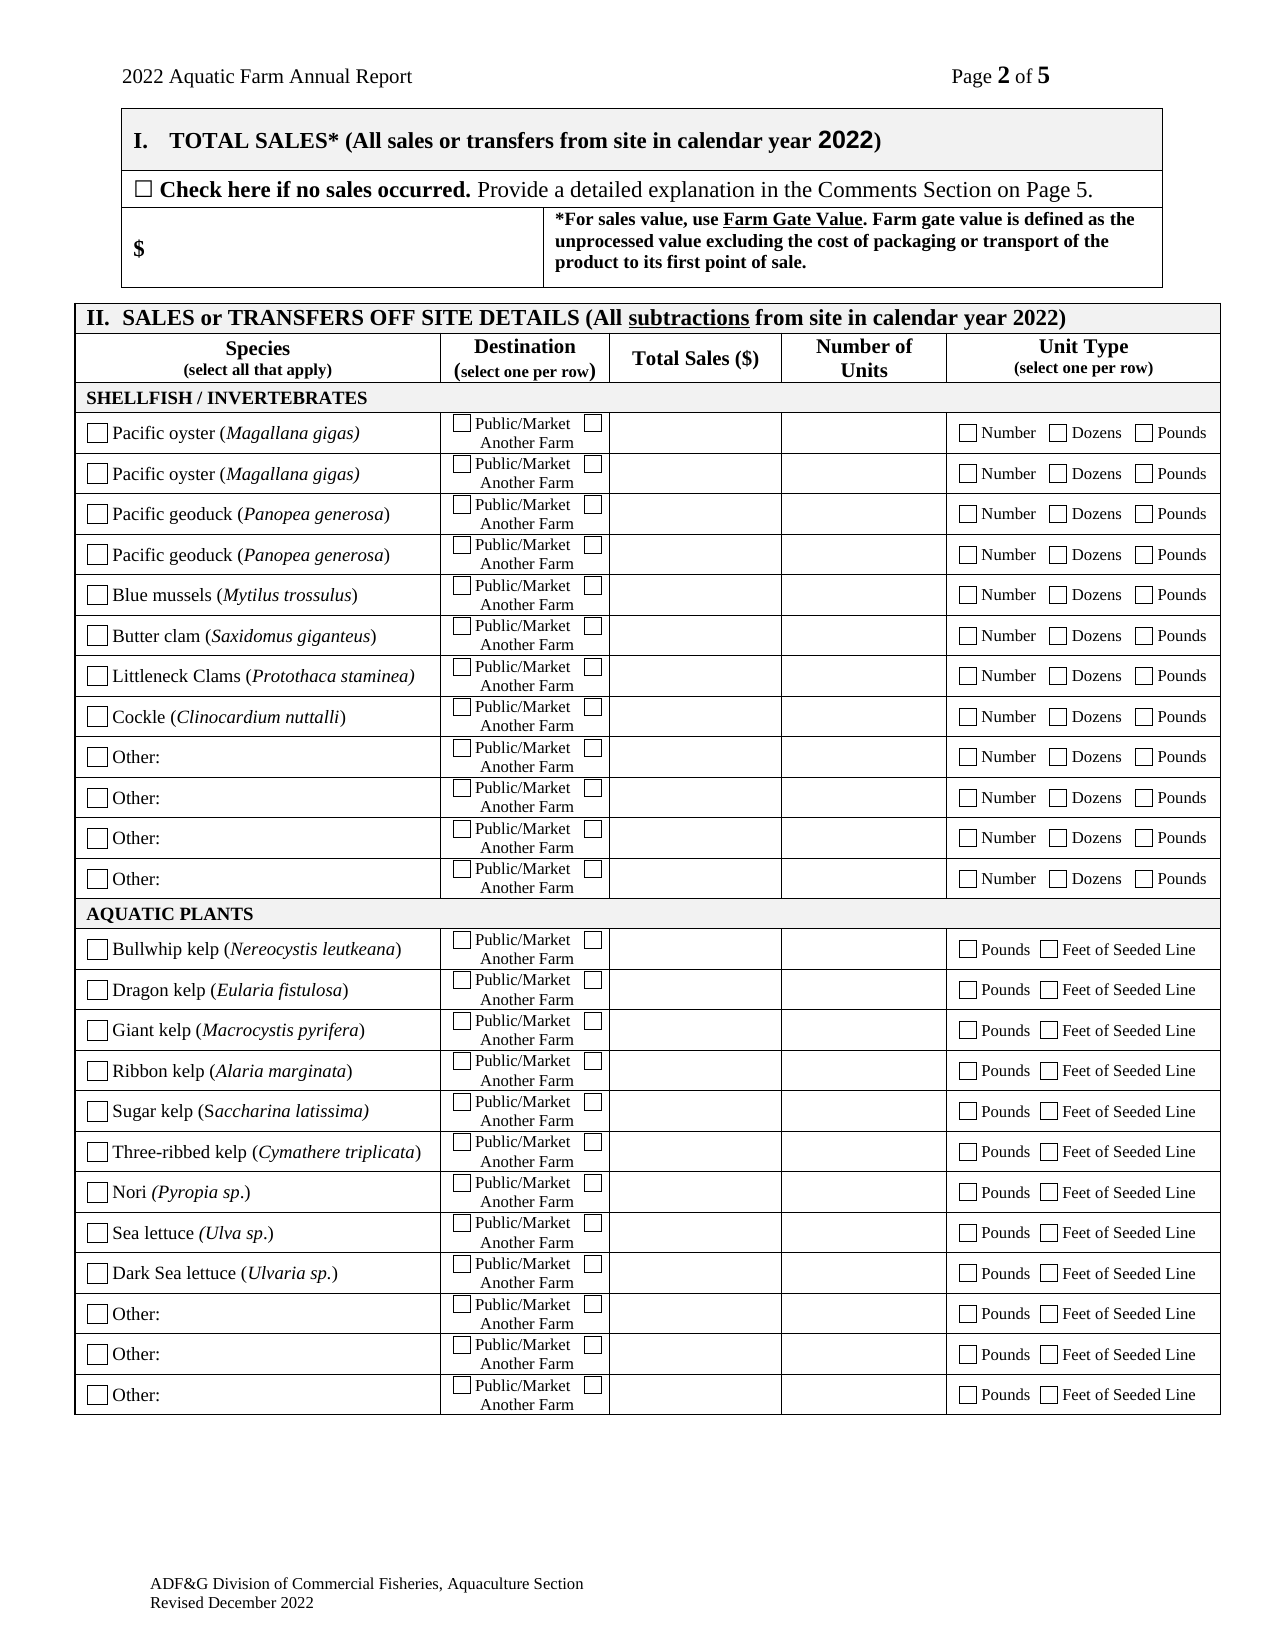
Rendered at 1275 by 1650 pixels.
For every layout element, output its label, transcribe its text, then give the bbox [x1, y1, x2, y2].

table_cell Dark Sea lettuce (Ulvaria sp.) [76, 1253, 440, 1293]
table_cell Three-ribbed kelp (Cymathere triplicata) [76, 1132, 440, 1171]
table_cell Public/Market Another Farm [441, 535, 609, 574]
table_cell Public/Market Another Farm [441, 778, 609, 817]
table_cell Sugar kelp (Saccharina latissima) [76, 1091, 440, 1131]
table_cell Number Dozens Pounds [947, 656, 1220, 696]
table_cell Butter clam (Saxidomus giganteus) [76, 616, 440, 655]
table_cell Public/Market Another Farm [441, 970, 609, 1009]
table_cell Destination (select one per row) [441, 334, 609, 382]
table_cell Pounds Feet of Seeded Line [947, 1294, 1220, 1333]
table_cell Total Sales ($) [610, 334, 781, 382]
table_cell Number Dozens Pounds [947, 616, 1220, 655]
table_cell Number Dozens Pounds [947, 575, 1220, 614]
table_cell Ribbon kelp (Alaria marginata) [76, 1051, 440, 1090]
table_cell Pounds Feet of Seeded Line [947, 1091, 1220, 1131]
table_cell $ [122, 208, 543, 287]
table_cell Giant kelp (Macrocystis pyrifera) [76, 1010, 440, 1050]
table_cell Check here if no sales occurred. Provide a detailed explanation in the Comments Section on Page 5. [122, 171, 1162, 207]
table_cell SHELLFISH / INVERTEBRATES [76, 383, 1220, 412]
table_cell Pounds Feet of Seeded Line [947, 970, 1220, 1009]
table_cell Number of Units [782, 334, 946, 382]
table_cell Number Dozens Pounds [947, 737, 1220, 777]
table_cell Other: [76, 778, 440, 817]
table_cell Public/Market Another Farm [441, 454, 609, 493]
table_cell AQUATIC PLANTS [76, 899, 1220, 928]
table_cell Public/Market Another Farm [441, 616, 609, 655]
table_cell Pacific oyster (Magallana gigas) [76, 454, 440, 493]
table_cell Cockle (Clinocardium nuttalli) [76, 697, 440, 736]
table_cell Public/Market Another Farm [441, 1375, 609, 1414]
table_cell Pounds Feet of Seeded Line [947, 1375, 1220, 1414]
table_cell Other: [76, 818, 440, 858]
table_cell Number Dozens Pounds [947, 778, 1220, 817]
table_cell Pounds Feet of Seeded Line [947, 1132, 1220, 1171]
table_cell Public/Market Another Farm [441, 656, 609, 696]
table_cell Public/Market Another Farm [441, 575, 609, 614]
table_cell Pacific geoduck (Panopea generosa) [76, 535, 440, 574]
table_cell Number Dozens Pounds [947, 859, 1220, 898]
table_cell Sea lettuce (Ulva sp.) [76, 1213, 440, 1252]
table_cell Number Dozens Pounds [947, 413, 1220, 452]
table_cell Number Dozens Pounds [947, 818, 1220, 858]
table_cell Pounds Feet of Seeded Line [947, 1213, 1220, 1252]
table_cell Nori (Pyropia sp.) [76, 1172, 440, 1212]
table_cell Public/Market Another Farm [441, 1294, 609, 1333]
table_cell Dragon kelp (Eularia fistulosa) [76, 970, 440, 1009]
table_cell Blue mussels (Mytilus trossulus) [76, 575, 440, 614]
table_cell Number Dozens Pounds [947, 494, 1220, 533]
table_cell Other: [76, 859, 440, 898]
table_cell Number Dozens Pounds [947, 535, 1220, 574]
table_cell Pounds Feet of Seeded Line [947, 1010, 1220, 1050]
table_header TOTAL SALES* (All sales or transfers from site in calendar year ) [122, 109, 1162, 170]
table_cell Public/Market Another Farm [441, 1172, 609, 1212]
table_cell Public/Market Another Farm [441, 1091, 609, 1131]
table_cell Public/Market Another Farm [441, 737, 609, 777]
table_cell Public/Market Another Farm [441, 929, 609, 969]
table_cell Species (select all that apply) [76, 334, 440, 382]
table_cell Other: [76, 737, 440, 777]
table_cell Public/Market Another Farm [441, 413, 609, 452]
table_cell Other: [76, 1294, 440, 1333]
table_cell Pounds Feet of Seeded Line [947, 1334, 1220, 1374]
table_cell Public/Market Another Farm [441, 1334, 609, 1374]
table_cell Public/Market Another Farm [441, 1253, 609, 1293]
table_cell Unit Type (select one per row) [947, 334, 1220, 382]
table_header SALES or TRANSFERS OFF SITE DETAILS (All subtractions from site in calendar year 2022) [76, 304, 1220, 333]
table_cell Pounds Feet of Seeded Line [947, 929, 1220, 969]
table_cell Public/Market Another Farm [441, 859, 609, 898]
table_cell Number Dozens Pounds [947, 454, 1220, 493]
table_cell Number Dozens Pounds [947, 697, 1220, 736]
table_cell Littleneck Clams (Protothaca staminea) [76, 656, 440, 696]
table_cell Public/Market Another Farm [441, 818, 609, 858]
table_cell Other: [76, 1334, 440, 1374]
table_cell Other: [76, 1375, 440, 1414]
table_cell Pacific geoduck (Panopea generosa) [76, 494, 440, 533]
table_cell Pounds Feet of Seeded Line [947, 1253, 1220, 1293]
table_cell Public/Market Another Farm [441, 697, 609, 736]
table_cell Public/Market Another Farm [441, 494, 609, 533]
table_cell Public/Market Another Farm [441, 1213, 609, 1252]
table_cell Bullwhip kelp (Nereocystis leutkeana) [76, 929, 440, 969]
table_cell Public/Market Another Farm [441, 1010, 609, 1050]
table_cell Pounds Feet of Seeded Line [947, 1172, 1220, 1212]
table_cell Pounds Feet of Seeded Line [947, 1051, 1220, 1090]
table_cell Public/Market Another Farm [441, 1132, 609, 1171]
table_cell *For sales value, use Farm Gate Value. Farm gate value is defined as the unprocessed value excluding the cost of packaging or transport of the product to its first point of sale. [544, 208, 1162, 287]
table_cell Public/Market Another Farm [441, 1051, 609, 1090]
table_cell Pacific oyster (Magallana gigas) [76, 413, 440, 452]
